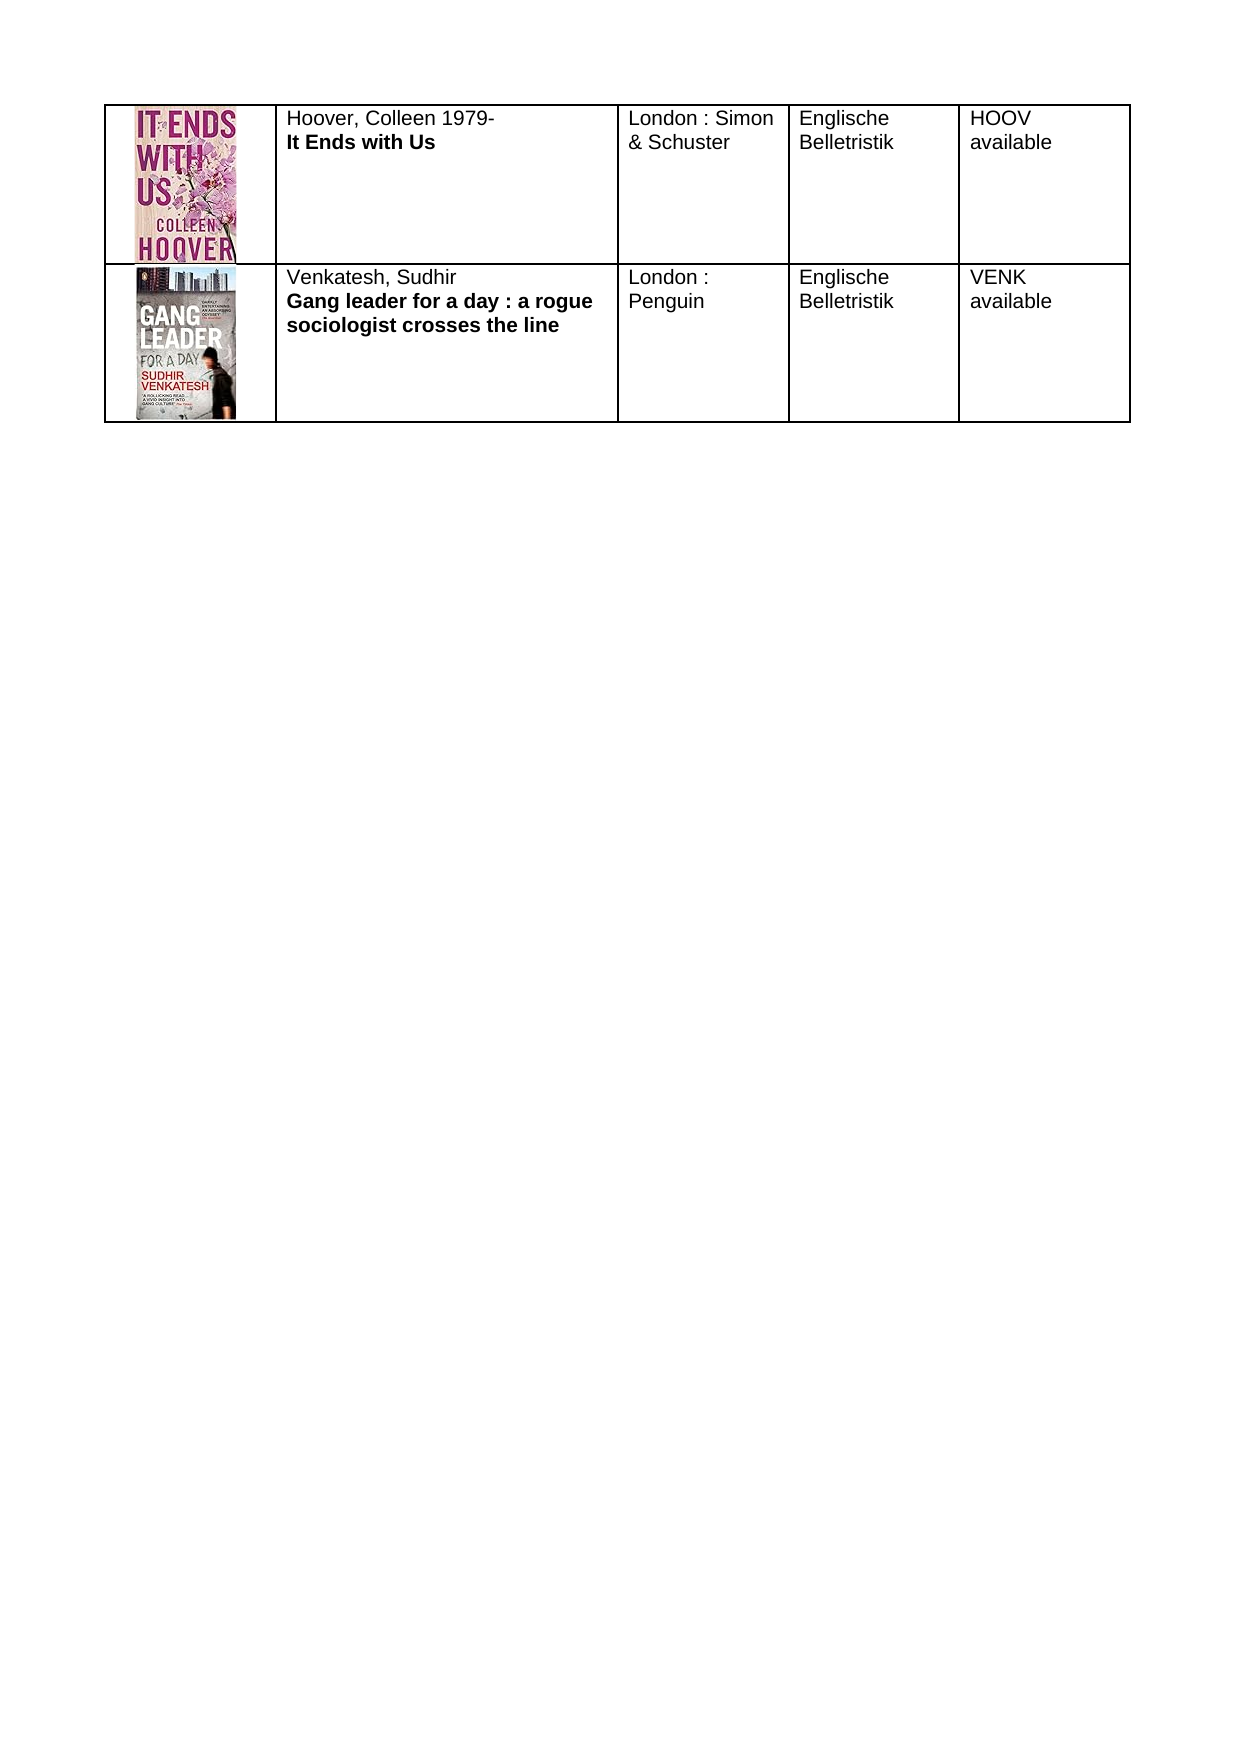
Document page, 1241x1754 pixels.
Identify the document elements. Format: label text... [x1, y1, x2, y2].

table_cell [106, 106, 134, 262]
table_cell [106, 265, 134, 421]
picture [134, 264, 237, 421]
table_cell Englische Belletristik [790, 106, 958, 262]
table_cell VENK available [960, 265, 1129, 421]
picture [134, 106, 237, 263]
table_cell Englische Belletristik [790, 265, 958, 421]
table_cell London : Simon & Schuster [619, 106, 788, 262]
table_cell [237, 106, 275, 262]
table_cell London : Penguin [619, 265, 788, 421]
table_cell HOOV available [960, 106, 1129, 262]
table_cell Venkatesh, Sudhir Gang leader for a day : a rogue sociologist crosses the line [277, 265, 617, 421]
table_cell [237, 265, 275, 421]
table_cell Hoover, Colleen 1979- It Ends with Us [277, 106, 617, 262]
